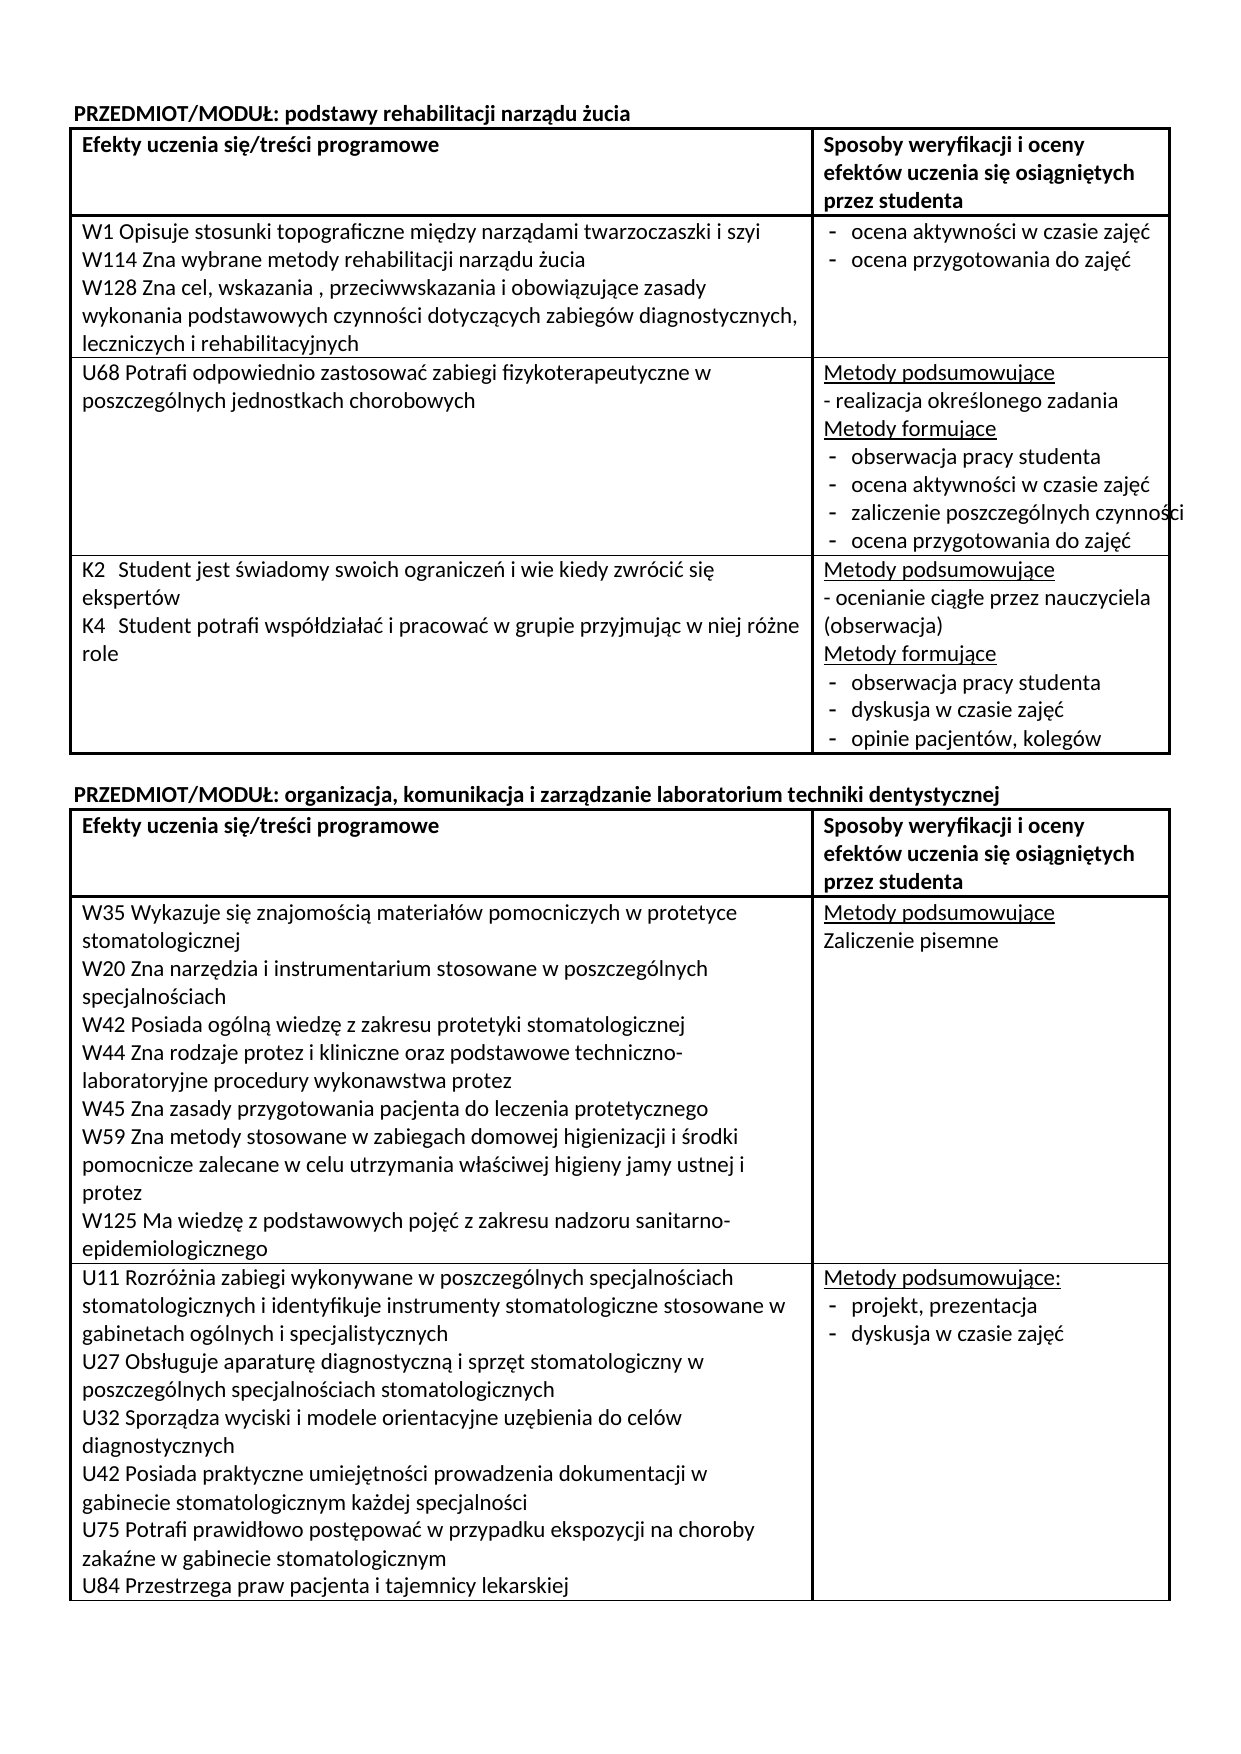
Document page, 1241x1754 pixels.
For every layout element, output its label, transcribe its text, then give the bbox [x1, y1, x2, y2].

table_header Sposoby weryfikacji i oceny efektów uczenia się osiągniętych przez studenta [814, 130, 1168, 214]
table_cell U11 Rozróżnia zabiegi wykonywane w poszczególnych specjalnościach stomatologicznych i identyfikuje instrumenty stomatologiczne stosowane w gabinetach ogólnych i specjalistycznych U27 Obsługuje aparaturę diagnostyczną i sprzęt stomatologiczny w poszczególnych specjalnościach stomatologicznych U32 Sporządza wyciski i modele orientacyjne uzębienia do celów diagnostycznych U42 Posiada praktyczne umiejętności prowadzenia dokumentacji w gabinecie stomatologicznym każdej specjalności U75 Potrafi prawidłowo postępować w przypadku ekspozycji na choroby zakaźne w gabinecie stomatologicznym U84 Przestrzega praw pacjenta i tajemnicy lekarskiej [72, 1264, 811, 1600]
table_cell U68 Potrafi odpowiednio zastosować zabiegi fizykoterapeutyczne w poszczególnych jednostkach chorobowych [72, 358, 811, 554]
table_header Efekty uczenia się/treści programowe [72, 811, 811, 895]
table_cell W35 Wykazuje się znajomością materiałów pomocniczych w protetyce stomatologicznej W20 Zna narzędzia i instrumentarium stosowane w poszczególnych specjalnościach W42 Posiada ogólną wiedzę z zakresu protetyki stomatologicznej W44 Zna rodzaje protez i kliniczne oraz podstawowe techniczno-laboratoryjne procedury wykonawstwa protez W45 Zna zasady przygotowania pacjenta do leczenia protetycznego W59 Zna metody stosowane w zabiegach domowej higienizacji i środki pomocnicze zalecane w celu utrzymania właściwej higieny jamy ustnej i protez W125 Ma wiedzę z podstawowych pojęć z zakresu nadzoru sanitarno-epidemiologicznego [72, 898, 811, 1262]
table_cell K2 Student jest świadomy swoich ograniczeń i wie kiedy zwrócić się ekspertów K4 Student potrafi współdziałać i pracować w grupie przyjmując w niej różne role [72, 556, 811, 752]
table_cell Metody podsumowujące: projekt, prezentacja dyskusja w czasie zajęć [814, 1264, 1168, 1600]
table_cell Metody podsumowujące Zaliczenie pisemne [814, 898, 1168, 1262]
table_header Efekty uczenia się/treści programowe [72, 130, 811, 214]
table_cell Metody podsumowujące - ocenianie ciągłe przez nauczyciela (obserwacja) Metody formujące obserwacja pracy studenta dyskusja w czasie zajęć opinie pacjentów, kolegów [814, 556, 1168, 752]
table_header Sposoby weryfikacji i oceny efektów uczenia się osiągniętych przez studenta [814, 811, 1168, 895]
table_cell Metody podsumowujące - realizacja określonego zadania Metody formujące obserwacja pracy studenta ocena aktywności w czasie zajęć zaliczenie poszczególnych czynności ocena przygotowania do zajęć [814, 358, 1168, 554]
subtitle PRZEDMIOT/MODUŁ: organizacja, komunikacja i zarządzanie laboratorium techniki dentystycznej [74, 780, 1093, 808]
table_cell ocena aktywności w czasie zajęć ocena przygotowania do zajęć [814, 217, 1168, 357]
subtitle PRZEDMIOT/MODUŁ: podstawy rehabilitacji narządu żucia [74, 99, 1093, 127]
table_cell W1 Opisuje stosunki topograficzne między narządami twarzoczaszki i szyi W114 Zna wybrane metody rehabilitacji narządu żucia W128 Zna cel, wskazania , przeciwwskazania i obowiązujące zasady wykonania podstawowych czynności dotyczących zabiegów diagnostycznych, leczniczych i rehabilitacyjnych [72, 217, 811, 357]
